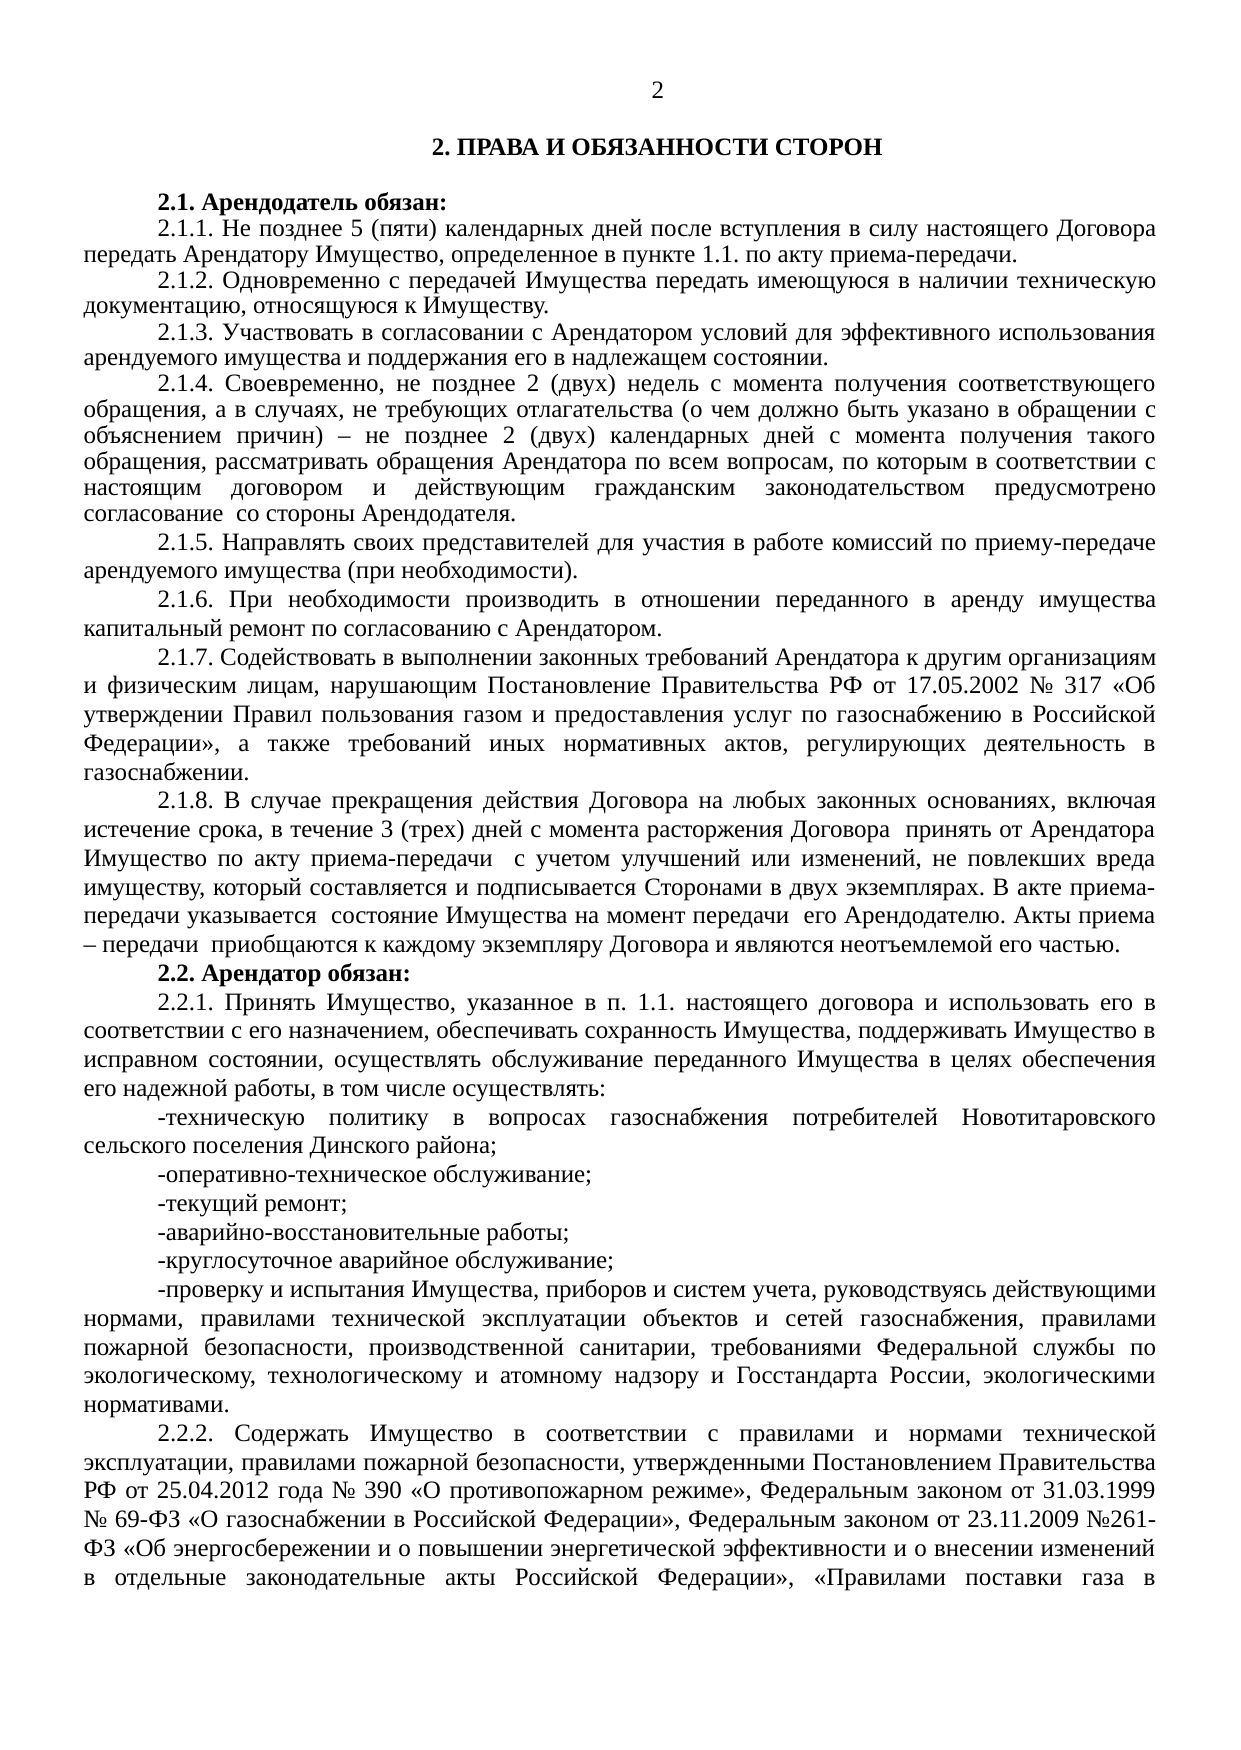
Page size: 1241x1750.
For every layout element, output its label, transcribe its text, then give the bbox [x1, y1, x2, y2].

text -оперативно-техническое обслуживание; [83, 1159, 1157, 1188]
text 2.1.1. Не позднее 5 (пяти) календарных дней после вступления в силу настоящего Договора передать Арендатору Имущество, определенное в пункте 1.1. по акту приема-передачи. [83, 216, 1157, 268]
text 2.1.2. Одновременно с передачей Имущества передать имеющуюся в наличии техническую документацию, относящуюся к Имуществу. [83, 268, 1157, 319]
text 2.1.7. Содействовать в выполнении законных требований Арендатора к другим организациям и физическим лицам, нарушающим Постановление Правительства РФ от 17.05.2002 № 317 «Об утверждении Правил пользования газом и предоставления услуг по газоснабжению в Российской Федерации», а также требований иных нормативных актов, регулирующих деятельность в газоснабжении. [83, 642, 1157, 785]
text 2.1.5. Направлять своих представителей для участия в работе комиссий по приему-передаче арендуемого имущества (при необходимости). [83, 527, 1157, 584]
text -аварийно-восстановительные работы; [83, 1217, 1157, 1245]
text -круглосуточное аварийное обслуживание; [83, 1245, 1157, 1274]
text -текущий ремонт; [83, 1188, 1157, 1217]
text -проверку и испытания Имущества, приборов и систем учета, руководствуясь действующими нормами, правилами технической эксплуатации объектов и сетей газоснабжения, правилами пожарной безопасности, производственной санитарии, требованиями Федеральной службы по экологическому, технологическому и атомному надзору и Госстандарта России, экологическими нормативами. [83, 1274, 1157, 1418]
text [83, 1418, 1157, 1590]
text 2.1.4. Своевременно, не позднее 2 (двух) недель с момента получения соответствующего обращения, а в случаях, не требующих отлагательства (о чем должно быть указано в обращении с объяснением причин) – не позднее 2 (двух) календарных дней с момента получения такого обращения, рассматривать обращения Арендатора по всем вопросам, по которым в соответствии с настоящим договором и действующим гражданским законодательством предусмотрено согласование со стороны Арендодателя. [83, 371, 1157, 527]
text 2.2. Арендатор обязан: [83, 958, 1157, 987]
text 2.2.1. Принять Имущество, указанное в п. 1.1. настоящего договора и использовать его в соответствии с его назначением, обеспечивать сохранность Имущества, поддерживать Имущество в исправном состоянии, осуществлять обслуживание переданного Имущества в целях обеспечения его надежной работы, в том числе осуществлять: [83, 987, 1157, 1102]
text 2. ПРАВА И ОБЯЗАННОСТИ СТОРОН [83, 132, 1157, 161]
text 2.1.6. При необходимости производить в отношении переданного в аренду имущества капитальный ремонт по согласованию с Арендатором. [83, 584, 1157, 642]
text 2.1.8. В случае прекращения действия Договора на любых законных основаниях, включая истечение срока, в течение 3 (трех) дней с момента расторжения Договора принять от Арендатора Имущество по акту приема-передачи с учетом улучшений или изменений, не повлекших вреда имуществу, который составляется и подписывается Сторонами в двух экземплярах. В акте приема- передачи указывается состояние Имущества на момент передачи его Арендодателю. Акты приема – передачи приобщаются к каждому экземпляру Договора и являются неотъемлемой его частью. [83, 785, 1157, 958]
text 2.1. Арендодатель обязан: [83, 190, 1157, 216]
text 2.1.3. Участвовать в согласовании с Арендатором условий для эффективного использования арендуемого имущества и поддержания его в надлежащем состоянии. [83, 319, 1157, 371]
text -техническую политику в вопросах газоснабжения потребителей Новотитаровского сельского поселения Динского района; [83, 1102, 1157, 1159]
